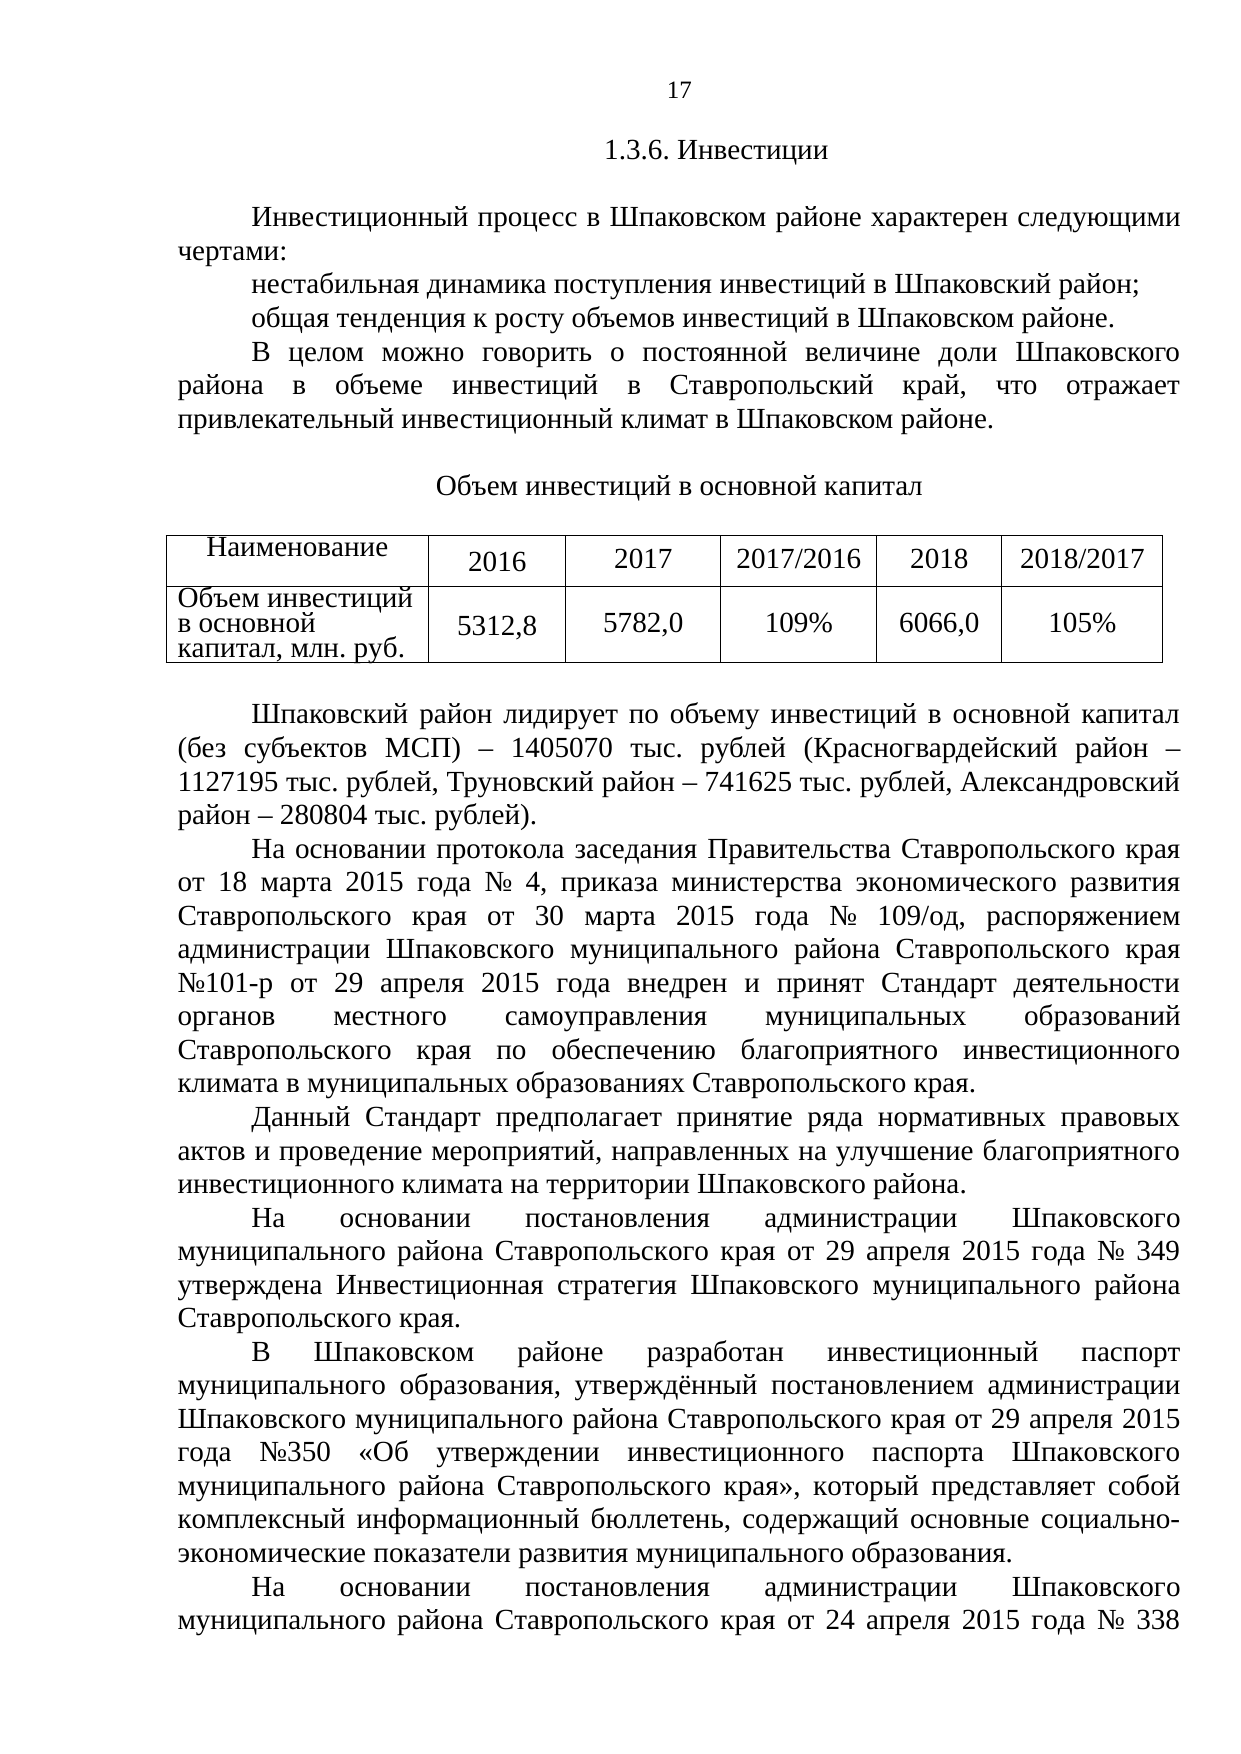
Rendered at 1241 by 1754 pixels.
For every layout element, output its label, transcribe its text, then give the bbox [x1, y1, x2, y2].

text В Шпаковском районе разработан инвестиционный паспорт муниципального образования, утверждённый постановлением администрации Шпаковского муниципального района Ставропольского края от 29 апреля 2015 года №350 «Об утверждении инвестиционного паспорта Шпаковского муниципального района Ставропольского края», который представляет собой комплексный информационный бюллетень, содержащий основные социально-экономические показатели развития муниципального образования. [177, 1334, 1181, 1569]
text 1.3.6. Инвестиции [177, 132, 1181, 166]
table_header 2018 [877, 536, 1001, 586]
table_header 2016 [429, 536, 565, 586]
text На основании протокола заседания Правительства Ставропольского края от 18 марта 2015 года № 4, приказа министерства экономического развития Ставропольского края от 30 марта 2015 года № 109/од, распоряжением администрации Шпаковского муниципального района Ставропольского края №101-р от 29 апреля 2015 года внедрен и принят Стандарт деятельности органов местного самоуправления муниципальных образований Ставропольского края по обеспечению благоприятного инвестиционного климата в муниципальных образованиях Ставропольского края. [177, 831, 1181, 1099]
table_header 2017/2016 [721, 536, 876, 586]
table_cell Объем инвестиций в основной капитал, млн. руб. [167, 587, 428, 662]
table_header 2017 [566, 536, 720, 586]
text Шпаковский район лидирует по объему инвестиций в основной капитал (без субъектов МСП) – 1405070 тыс. рублей (Красногвардейский район – 1127195 тыс. рублей, Труновский район – 741625 тыс. рублей, Александровский район – 280804 тыс. рублей). [177, 697, 1181, 831]
text Данный Стандарт предполагает принятие ряда нормативных правовых актов и проведение мероприятий, направленных на улучшение благоприятного инвестиционного климата на территории Шпаковского района. [177, 1099, 1181, 1200]
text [177, 1569, 1181, 1636]
table_header 2018/2017 [1002, 536, 1162, 586]
text общая тенденция к росту объемов инвестиций в Шпаковском районе. [177, 300, 1181, 334]
text Объем инвестиций в основной капитал [177, 468, 1181, 501]
table_cell 109% [721, 587, 876, 662]
table_cell 6066,0 [877, 587, 1001, 662]
table_cell 5312,8 [429, 587, 565, 662]
text нестабильная динамика поступления инвестиций в Шпаковский район; [177, 267, 1181, 300]
text В целом можно говорить о постоянной величине доли Шпаковского района в объеме инвестиций в Ставропольский край, что отражает привлекательный инвестиционный климат в Шпаковском районе. [177, 334, 1181, 434]
table_cell 105% [1002, 587, 1162, 662]
text Инвестиционный процесс в Шпаковском районе характерен следующими чертами: [177, 199, 1181, 267]
table_header Наименование [167, 536, 428, 586]
table_cell 5782,0 [566, 587, 720, 662]
text На основании постановления администрации Шпаковского муниципального района Ставропольского края от 29 апреля 2015 года № 349 утверждена Инвестиционная стратегия Шпаковского муниципального района Ставропольского края. [177, 1200, 1181, 1334]
